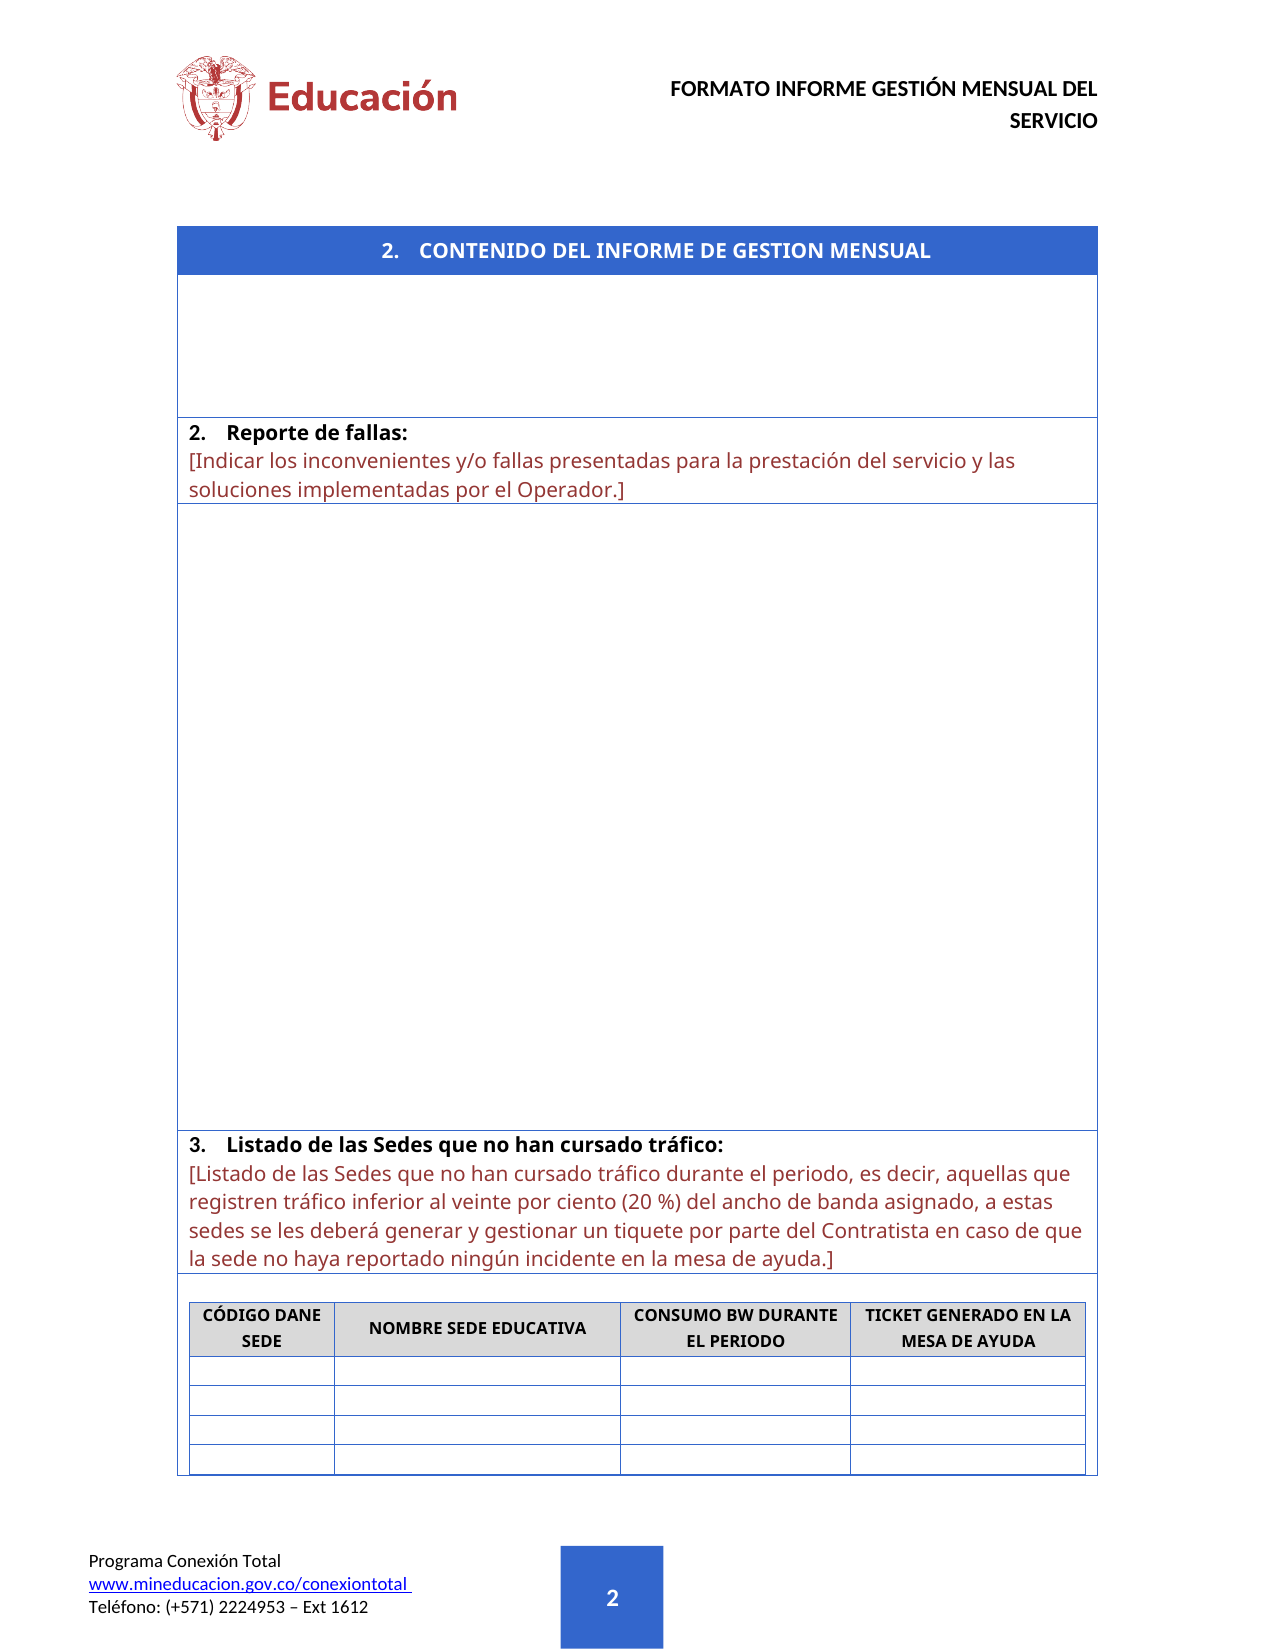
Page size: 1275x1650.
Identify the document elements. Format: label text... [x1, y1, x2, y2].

table_cell [178, 504, 1097, 1129]
table_header CONTENIDO DEL INFORME DE GESTION MENSUAL [178, 228, 1097, 274]
table_cell Reporte de fallas: [Indicar los inconvenientes y/o fallas presentadas para la prestación del servicio y las soluciones implementadas por el Operador.] [178, 418, 1097, 503]
table_cell [178, 275, 1097, 417]
table_cell Listado de las Sedes que no han cursado tráfico: [Listado de las Sedes que no han cursado tráfico durante el periodo, es decir, aquellas que registren tráfico inferior al veinte por ciento (20 %) del ancho de banda asignado, a estas sedes se les deberá generar y gestionar un tiquete por parte del Contratista en caso de que la sede no haya reportado ningún incidente en la mesa de ayuda.] [178, 1131, 1097, 1273]
picture [176, 56, 457, 141]
table_cell [178, 1274, 1097, 1475]
